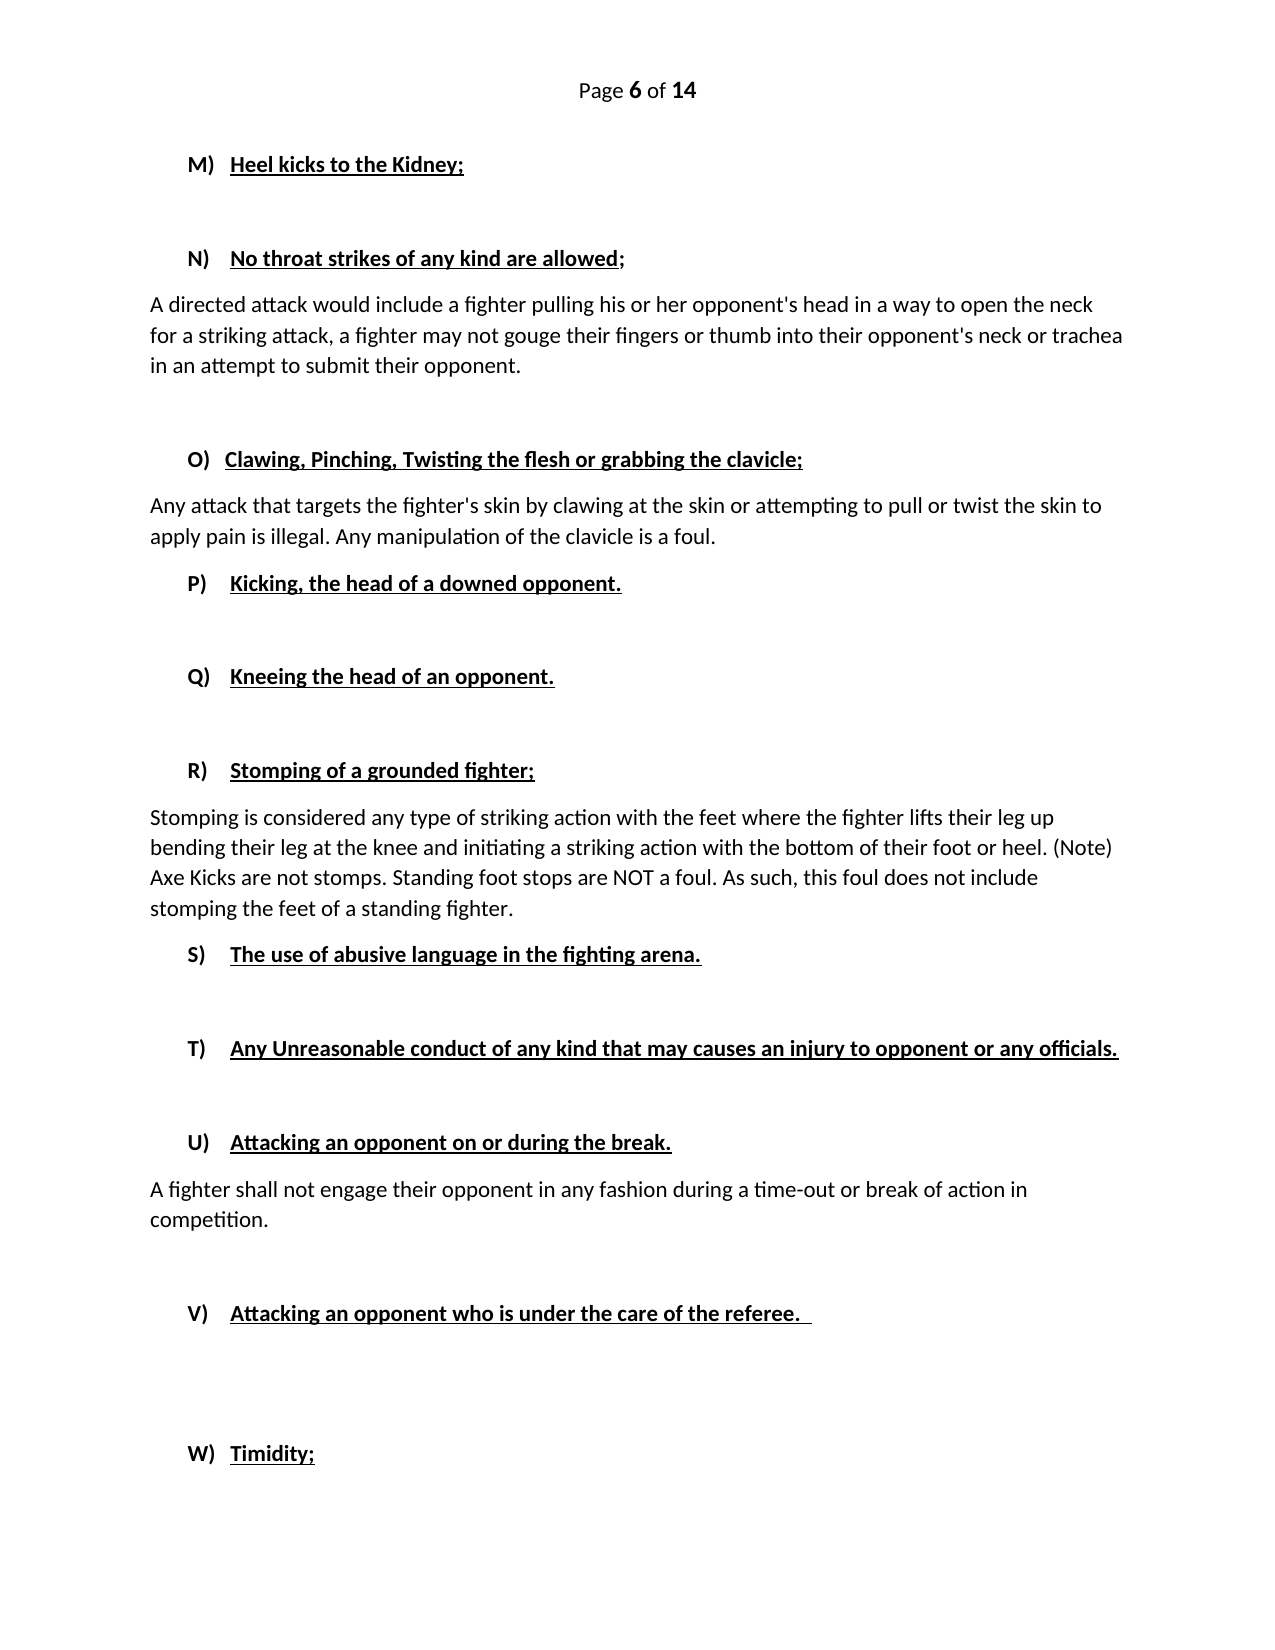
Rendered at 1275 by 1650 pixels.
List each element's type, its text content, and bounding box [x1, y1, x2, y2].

list Attacking an opponent who is under the care of the referee. [187, 1299, 1125, 1327]
text A directed attack would include a fighter pulling his or her opponent's head in a way to open the neck for a striking attack, a fighter may not gouge their fingers or thumb into their opponent's neck or trachea in an attempt to submit their opponent. [150, 291, 1125, 379]
list No throat strikes of any kind are allowed; [187, 244, 1125, 272]
list Kicking, the head of a downed opponent. [187, 569, 1125, 597]
list Attacking an opponent on or during the break. [187, 1128, 1125, 1156]
list Heel kicks to the Kidney; [187, 150, 1125, 178]
text Any attack that targets the fighter's skin by clawing at the skin or attempting to pull or twist the skin to apply pain is illegal. Any manipulation of the clavicle is a foul. [150, 492, 1125, 550]
list Timidity; [187, 1439, 1125, 1468]
list Stomping of a grounded fighter; [187, 756, 1125, 784]
list Any Unreasonable conduct of any kind that may causes an injury to opponent or any officials. [187, 1034, 1125, 1062]
list Clawing, Pinching, Twisting the flesh or grabbing the clavicle; [187, 445, 1125, 473]
list The use of abusive language in the fighting arena. [187, 941, 1125, 969]
text Stomping is considered any type of striking action with the feet where the fighter lifts their leg up bending their leg at the knee and initiating a striking action with the bottom of their foot or heel. (Note) Axe Kicks are not stomps. Standing foot stops are NOT a foul. As such, this foul does not include stomping the feet of a standing fighter. [150, 803, 1125, 922]
list Kneeing the head of an opponent. [187, 662, 1125, 691]
text A fighter shall not engage their opponent in any fashion during a time-out or break of action in competition. [150, 1175, 1125, 1233]
